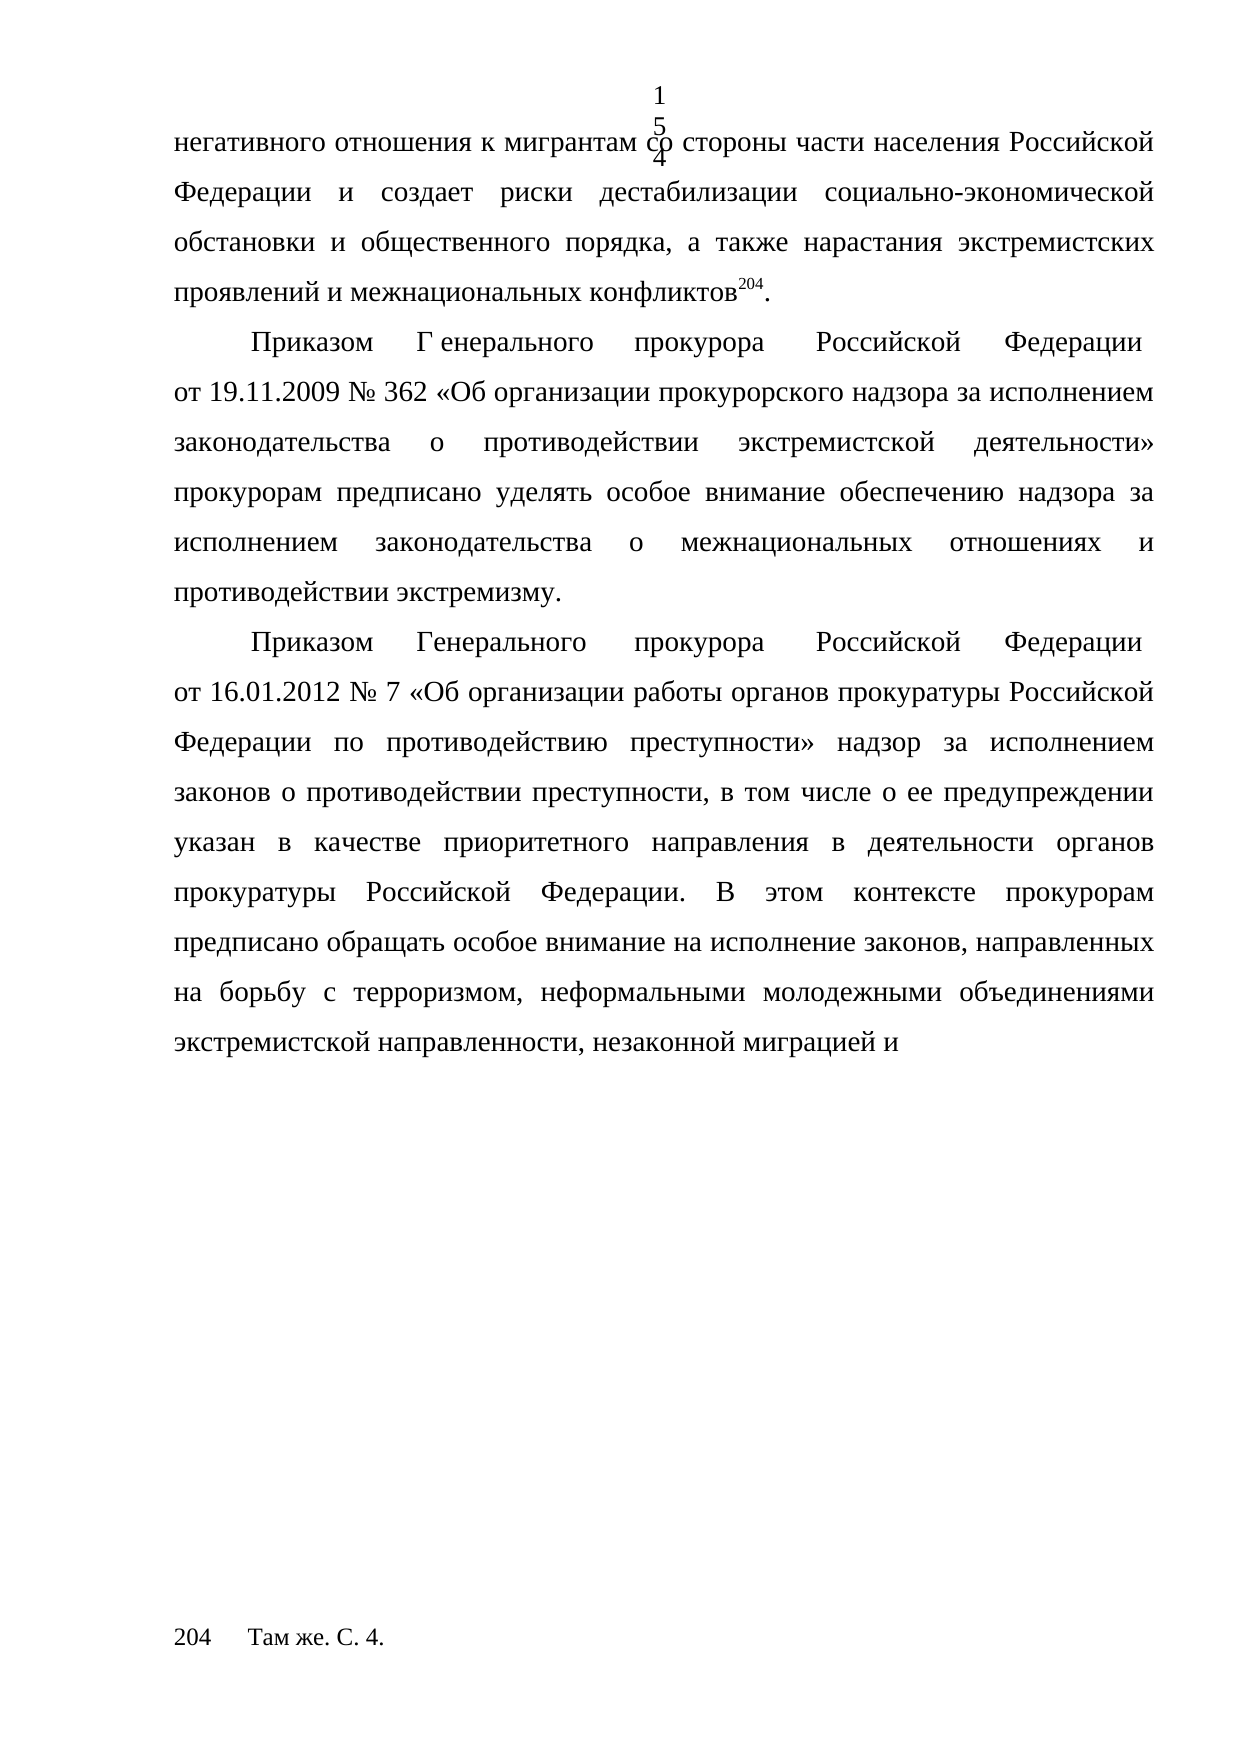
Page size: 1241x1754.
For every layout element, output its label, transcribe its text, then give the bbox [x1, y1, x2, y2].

text Приказом Г енерального прокурора Российской Федерации [173, 311, 1155, 361]
text Приказом Генерального прокурора Российской Федерации [173, 611, 1155, 661]
text от 16.01.2012 № 7 «Об организации работы органов прокуратуры Российской Федерации по противодействию преступности» надзор за исполнением законов о противодействии преступности, в том числе о ее предупреждении указан в качестве приоритетного направления в деятельности органов прокуратуры Российской Федерации. В этом контексте прокурорам предписано обращать особое внимание на исполнение законов, направленных на борьбу с терроризмом, неформальными молодежными объединениями экстремистской направленности, незаконной миграцией и [173, 661, 1155, 1061]
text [173, 111, 1155, 311]
text от 19.11.2009 № 362 «Об организации прокурорского надзора за исполнением законодательства о противодействии экстремистской деятельности» прокурорам предписано уделять особое внимание обеспечению надзора за исполнением законодательства о межнациональных отношениях и противодействии экстремизму. [173, 361, 1155, 611]
